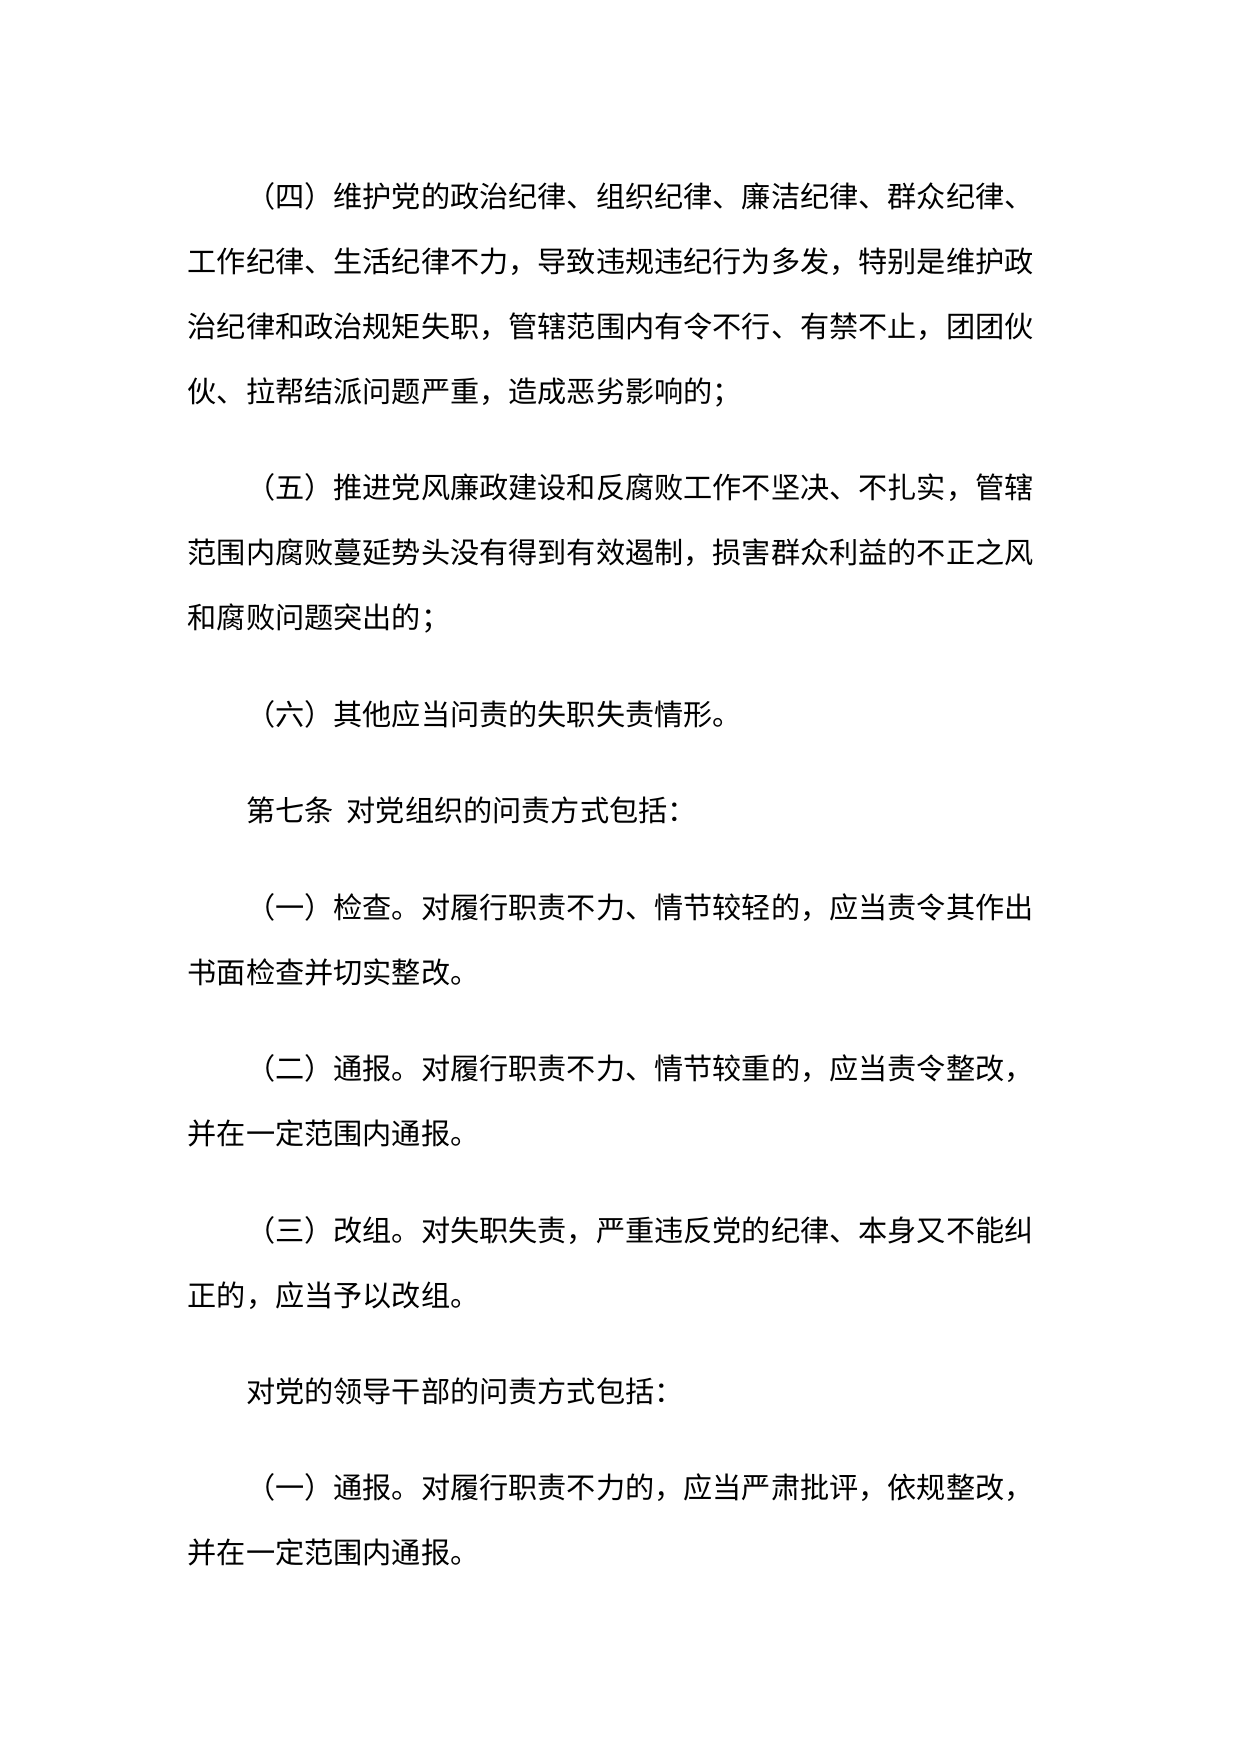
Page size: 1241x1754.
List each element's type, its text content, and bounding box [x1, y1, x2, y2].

text 对党的领导干部的问责方式包括： [187, 1357, 1053, 1422]
text （六）其他应当问责的失职失责情形。 [187, 680, 1053, 745]
text （二）通报。对履行职责不力、情节较重的，应当责令整改，并在一定范围内通报。 [187, 1034, 1053, 1164]
text 第七条 对党组织的问责方式包括： [187, 776, 1053, 841]
text （四）维护党的政治纪律、组织纪律、廉洁纪律、群众纪律、工作纪律、生活纪律不力，导致违规违纪行为多发，特别是维护政治纪律和政治规矩失职，管辖范围内有令不行、有禁不止，团团伙伙、拉帮结派问题严重，造成恶劣影响的； [187, 162, 1053, 422]
text （一）通报。对履行职责不力的，应当严肃批评，依规整改，并在一定范围内通报。 [187, 1454, 1053, 1584]
text （三）改组。对失职失责，严重违反党的纪律、本身又不能纠正的，应当予以改组。 [187, 1196, 1053, 1326]
text （一）检查。对履行职责不力、情节较轻的，应当责令其作出书面检查并切实整改。 [187, 873, 1053, 1003]
text （五）推进党风廉政建设和反腐败工作不坚决、不扎实，管辖范围内腐败蔓延势头没有得到有效遏制，损害群众利益的不正之风和腐败问题突出的； [187, 453, 1053, 648]
